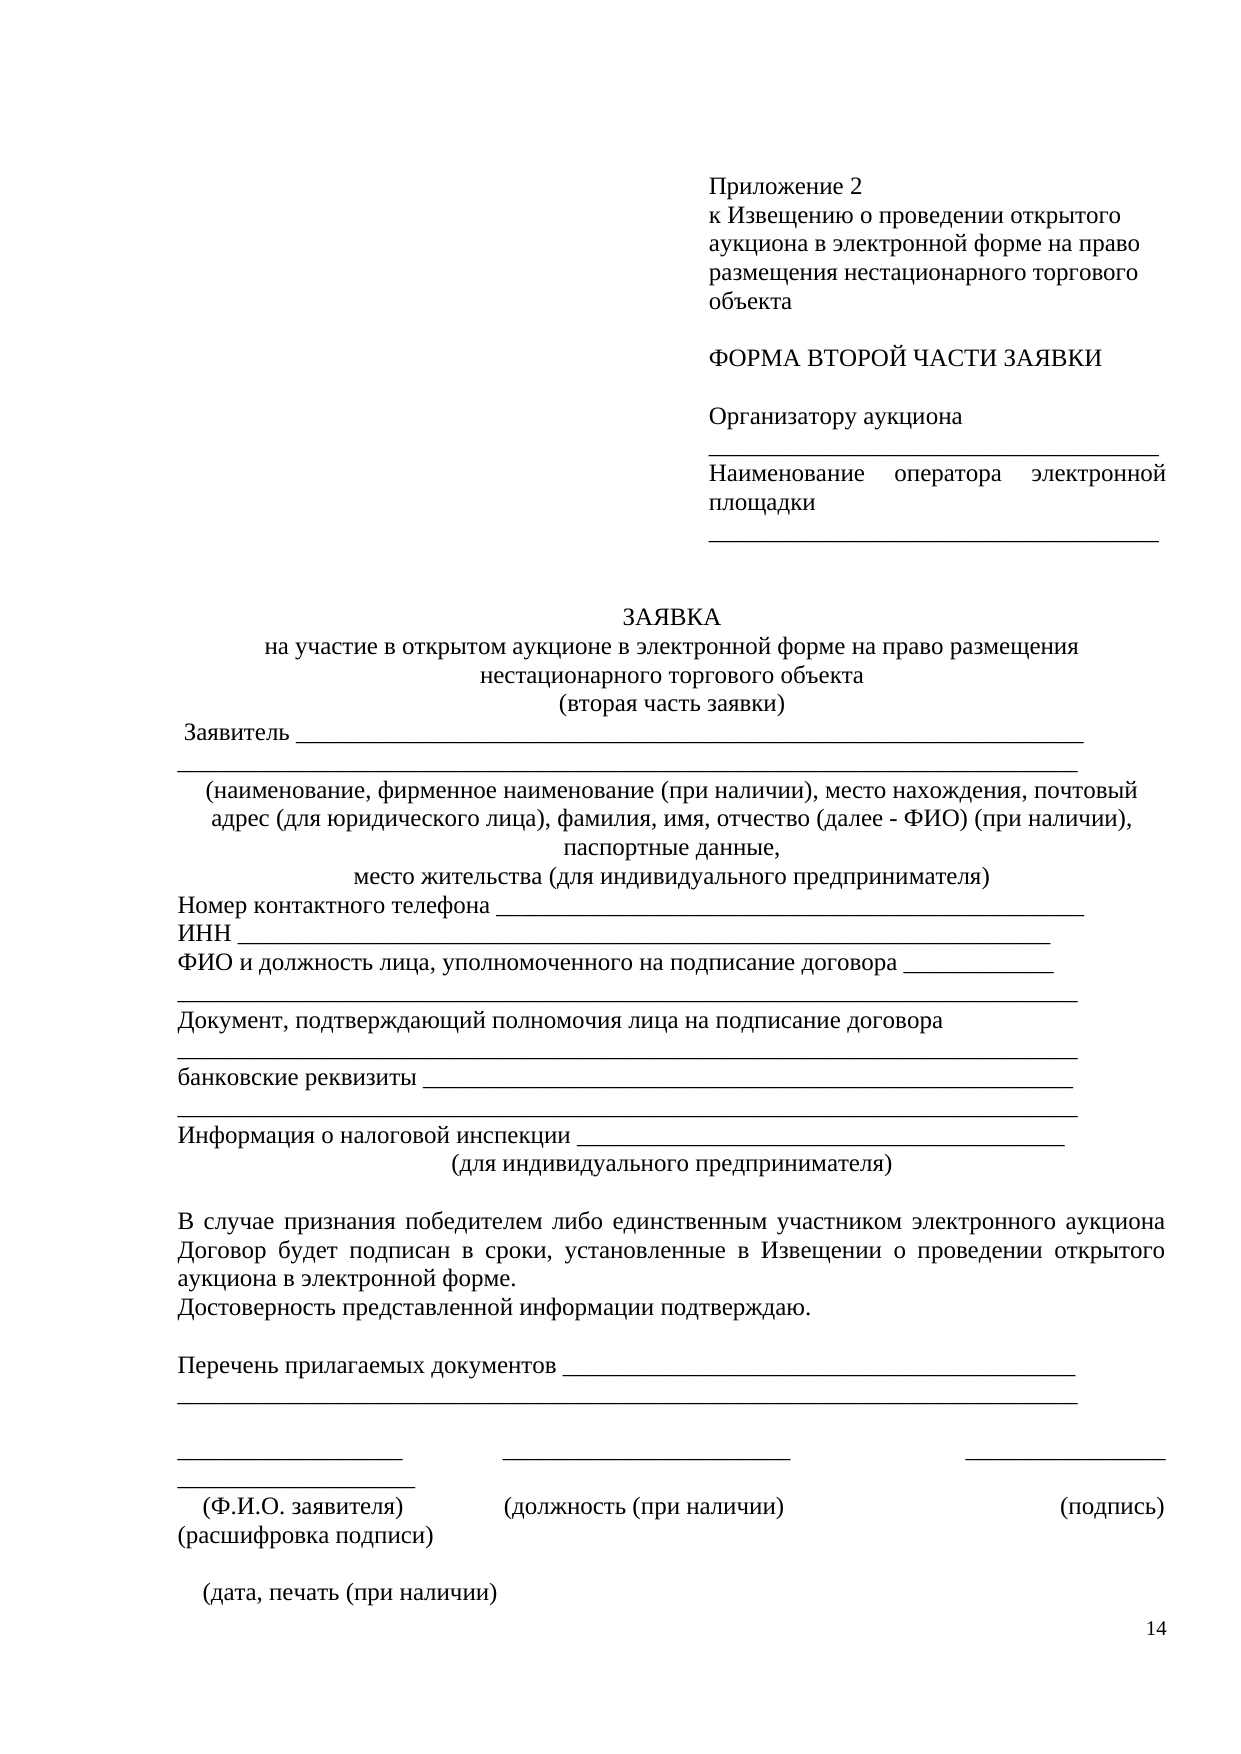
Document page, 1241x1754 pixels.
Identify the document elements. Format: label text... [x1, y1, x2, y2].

text место жительства (для индивидуального предпринимателя) [177, 861, 1166, 890]
text Заявитель _______________________________________________________________ [177, 717, 1166, 746]
text ________________________________________________________________________ [177, 1033, 1166, 1062]
text банковские реквизиты ____________________________________________________ [177, 1062, 1166, 1091]
text Приложение 2 [177, 171, 1166, 200]
text ____________________________________ [709, 516, 1166, 545]
text ФОРМА ВТОРОЙ ЧАСТИ ЗАЯВКИ [709, 343, 1166, 372]
text Организатору аукциона [709, 401, 1166, 430]
text к Извещению о проведении открытого аукциона в электронной форме на право размещения нестационарного торгового объекта [709, 200, 1166, 315]
text Номер контактного телефона _______________________________________________ [177, 890, 1166, 918]
text (дата, печать (при наличии) [177, 1577, 1166, 1606]
text нестационарного торгового объекта [177, 660, 1166, 688]
text (вторая часть заявки) [177, 688, 1166, 717]
text __________________ _______________________ ________________ ___________________ [177, 1434, 1166, 1491]
text ЗАЯВКА [177, 602, 1166, 631]
text В случае признания победителем либо единственным участником электронного аукциона Договор будет подписан в сроки, установленные в Извещении о проведении открытого аукциона в электронной форме. [177, 1206, 1166, 1292]
text (Ф.И.О. заявителя) (должность (при наличии) (подпись) (расшифровка подписи) [177, 1491, 1166, 1549]
text (наименование, фирменное наименование (при наличии), место нахождения, почтовый адрес (для юридического лица), фамилия, имя, отчество (далее - ФИО) (при наличии), паспортные данные, [177, 775, 1166, 861]
text на участие в открытом аукционе в электронной форме на право размещения [177, 631, 1166, 660]
text (для индивидуального предпринимателя) [177, 1148, 1166, 1177]
text Информация о налоговой инспекции _______________________________________ [177, 1120, 1166, 1148]
text Наименование оператора электронной площадки [709, 458, 1166, 516]
text ИНН _________________________________________________________________ [177, 918, 1166, 947]
text ________________________________________________________________________ [177, 746, 1166, 775]
text Достоверность представленной информации подтверждаю. [177, 1292, 1166, 1321]
text ________________________________________________________________________ [177, 1091, 1166, 1120]
text ________________________________________________________________________ [177, 1378, 1166, 1407]
text ________________________________________________________________________ [177, 976, 1166, 1005]
text ФИО и должность лица, уполномоченного на подписание договора ____________ [177, 947, 1166, 976]
text Документ, подтверждающий полномочия лица на подписание договора [177, 1005, 1166, 1033]
text Перечень прилагаемых документов _________________________________________ [177, 1350, 1166, 1378]
text ____________________________________ [709, 430, 1166, 458]
